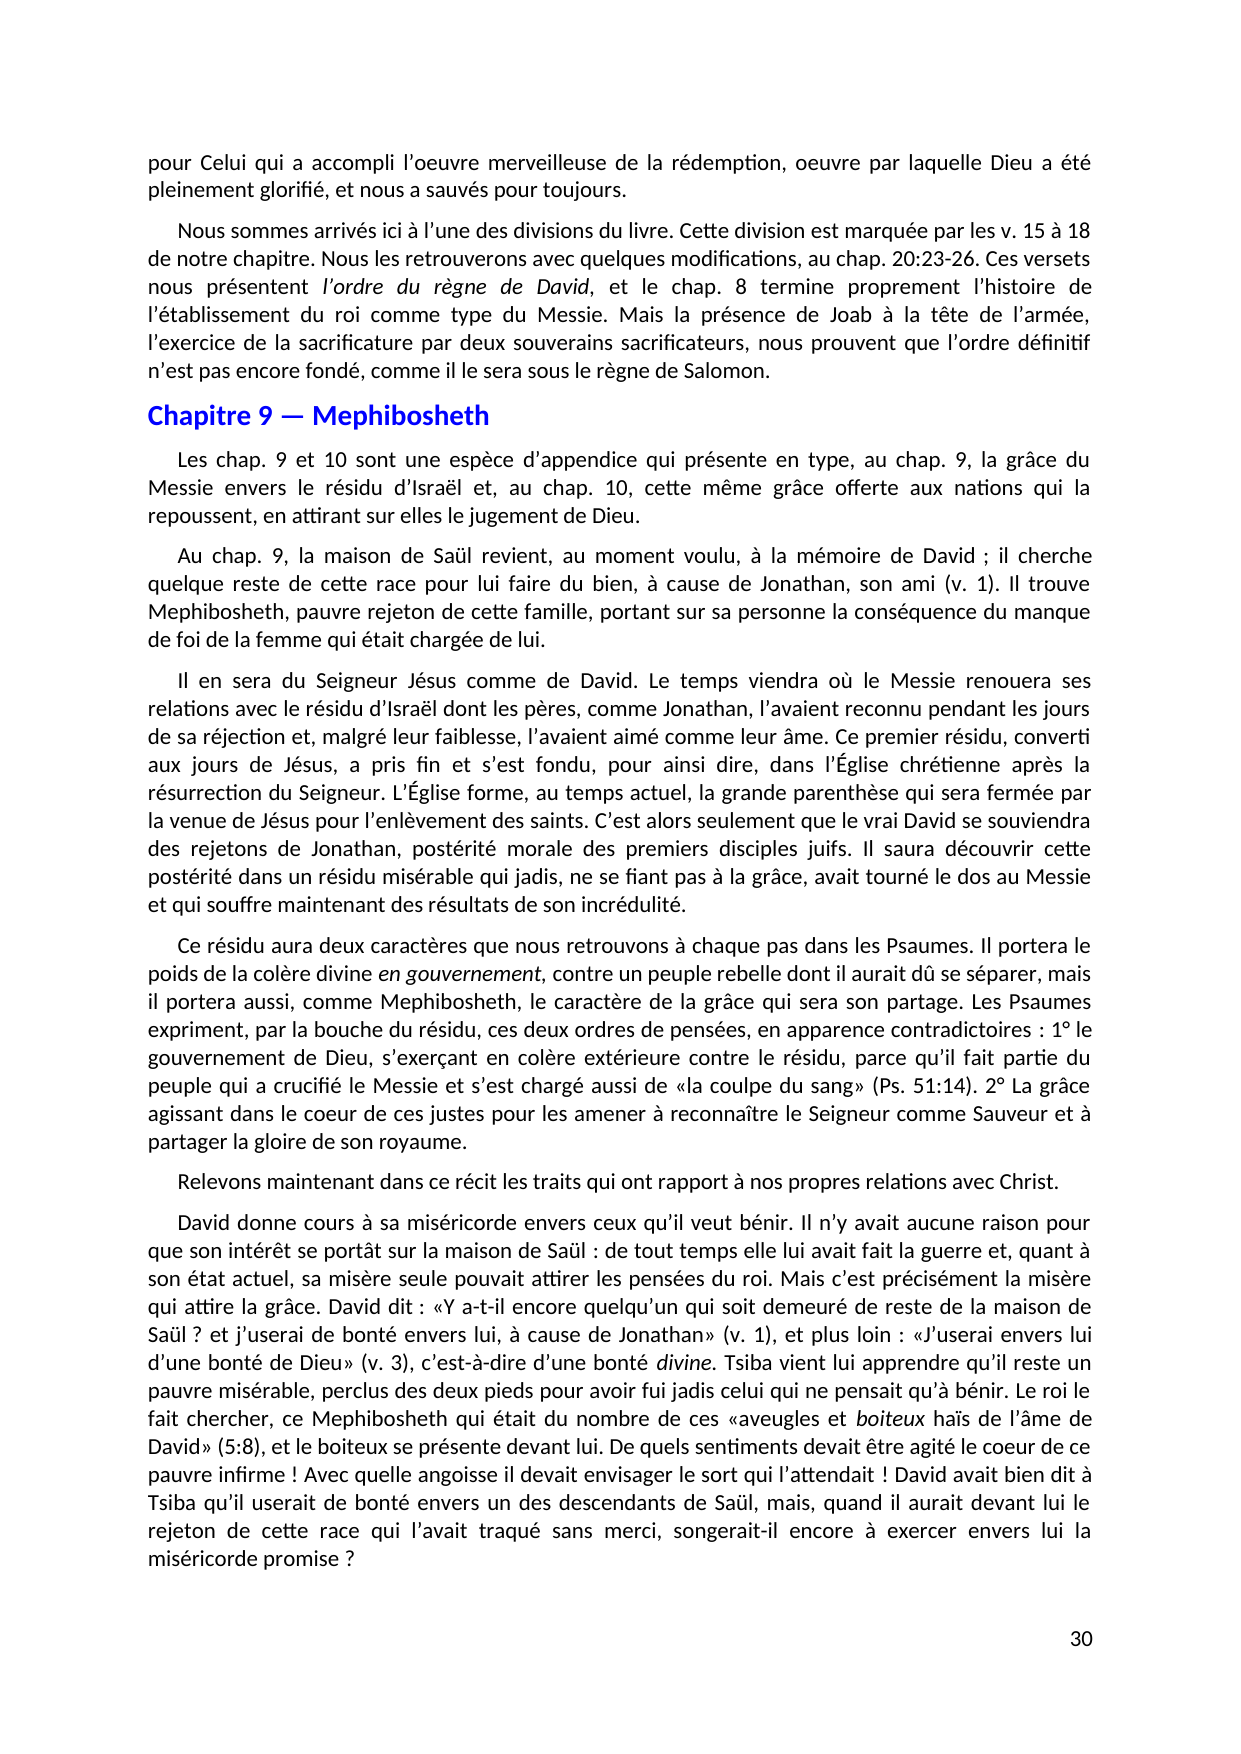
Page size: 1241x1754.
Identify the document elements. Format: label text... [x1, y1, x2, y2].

text Il en sera du Seigneur Jésus comme de David. Le temps viendra où le Messie renouera ses relations avec le résidu d’Israël dont les pères, comme Jonathan, l’avaient reconnu pendant les jours de sa réjection et, malgré leur faiblesse, l’avaient aimé comme leur âme. Ce premier résidu, converti aux jours de Jésus, a pris fin et s’est fondu, pour ainsi dire, dans l’Église chrétienne après la résurrection du Seigneur. L’Église forme, au temps actuel, la grande parenthèse qui sera fermée par la venue de Jésus pour l’enlèvement des saints. C’est alors seulement que le vrai David se souviendra des rejetons de Jonathan, postérité morale des premiers disciples juifs. Il saura découvrir cette postérité dans un résidu misérable qui jadis, ne se fiant pas à la grâce, avait tourné le dos au Messie et qui souffre maintenant des résultats de son incrédulité. [148, 666, 1093, 918]
text Nous sommes arrivés ici à l’une des divisions du livre. Cette division est marquée par les v. 15 à 18 de notre chapitre. Nous les retrouverons avec quelques modifications, au chap. 20:23-26. Ces versets nous présentent l’ordre du règne de David, et le chap. 8 termine proprement l’histoire de l’établissement du roi comme type du Messie. Mais la présence de Joab à la tête de l’armée, l’exercice de la sacrificature par deux souverains sacrificateurs, nous prouvent que l’ordre définitif n’est pas encore fondé, comme il le sera sous le règne de Salomon. [148, 216, 1093, 384]
text Relevons maintenant dans ce récit les traits qui ont rapport à nos propres relations avec Christ. [148, 1167, 1093, 1195]
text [148, 148, 1093, 204]
text Ce résidu aura deux caractères que nous retrouvons à chaque pas dans les Psaumes. Il portera le poids de la colère divine en gouvernement, contre un peuple rebelle dont il aurait dû se séparer, mais il portera aussi, comme Mephibosheth, le caractère de la grâce qui sera son partage. Les Psaumes expriment, par la bouche du résidu, ces deux ordres de pensées, en apparence contradictoires : 1° le gouvernement de Dieu, s’exerçant en colère extérieure contre le résidu, parce qu’il fait partie du peuple qui a crucifié le Messie et s’est chargé aussi de «la coulpe du sang» (Ps. 51:14). 2° La grâce agissant dans le coeur de ces justes pour les amener à reconnaître le Seigneur comme Sauveur et à partager la gloire de son royaume. [148, 931, 1093, 1155]
subtitle Chapitre 9 — Mephibosheth [148, 397, 1093, 432]
text Les chap. 9 et 10 sont une espèce d’appendice qui présente en type, au chap. 9, la grâce du Messie envers le résidu d’Israël et, au chap. 10, cette même grâce offerte aux nations qui la repoussent, en attirant sur elles le jugement de Dieu. [148, 445, 1093, 529]
text Au chap. 9, la maison de Saül revient, au moment voulu, à la mémoire de David ; il cherche quelque reste de cette race pour lui faire du bien, à cause de Jonathan, son ami (v. 1). Il trouve Mephibosheth, pauvre rejeton de cette famille, portant sur sa personne la conséquence du manque de foi de la femme qui était chargée de lui. [148, 541, 1093, 653]
text David donne cours à sa miséricorde envers ceux qu’il veut bénir. Il n’y avait aucune raison pour que son intérêt se portât sur la maison de Saül : de tout temps elle lui avait fait la guerre et, quant à son état actuel, sa misère seule pouvait attirer les pensées du roi. Mais c’est précisément la misère qui attire la grâce. David dit : «Y a-t-il encore quelqu’un qui soit demeuré de reste de la maison de Saül ? et j’userai de bonté envers lui, à cause de Jonathan» (v. 1), et plus loin : «J’userai envers lui d’une bonté de Dieu» (v. 3), c’est-à-dire d’une bonté divine. Tsiba vient lui apprendre qu’il reste un pauvre misérable, perclus des deux pieds pour avoir fui jadis celui qui ne pensait qu’à bénir. Le roi le fait chercher, ce Mephibosheth qui était du nombre de ces «aveugles et boiteux haïs de l’âme de David» (5:8), et le boiteux se présente devant lui. De quels sentiments devait être agité le coeur de ce pauvre infirme ! Avec quelle angoisse il devait envisager le sort qui l’attendait ! David avait bien dit à Tsiba qu’il userait de bonté envers un des descendants de Saül, mais, quand il aurait devant lui le rejeton de cette race qui l’avait traqué sans merci, songerait-il encore à exercer envers lui la miséricorde promise ? [148, 1208, 1093, 1572]
